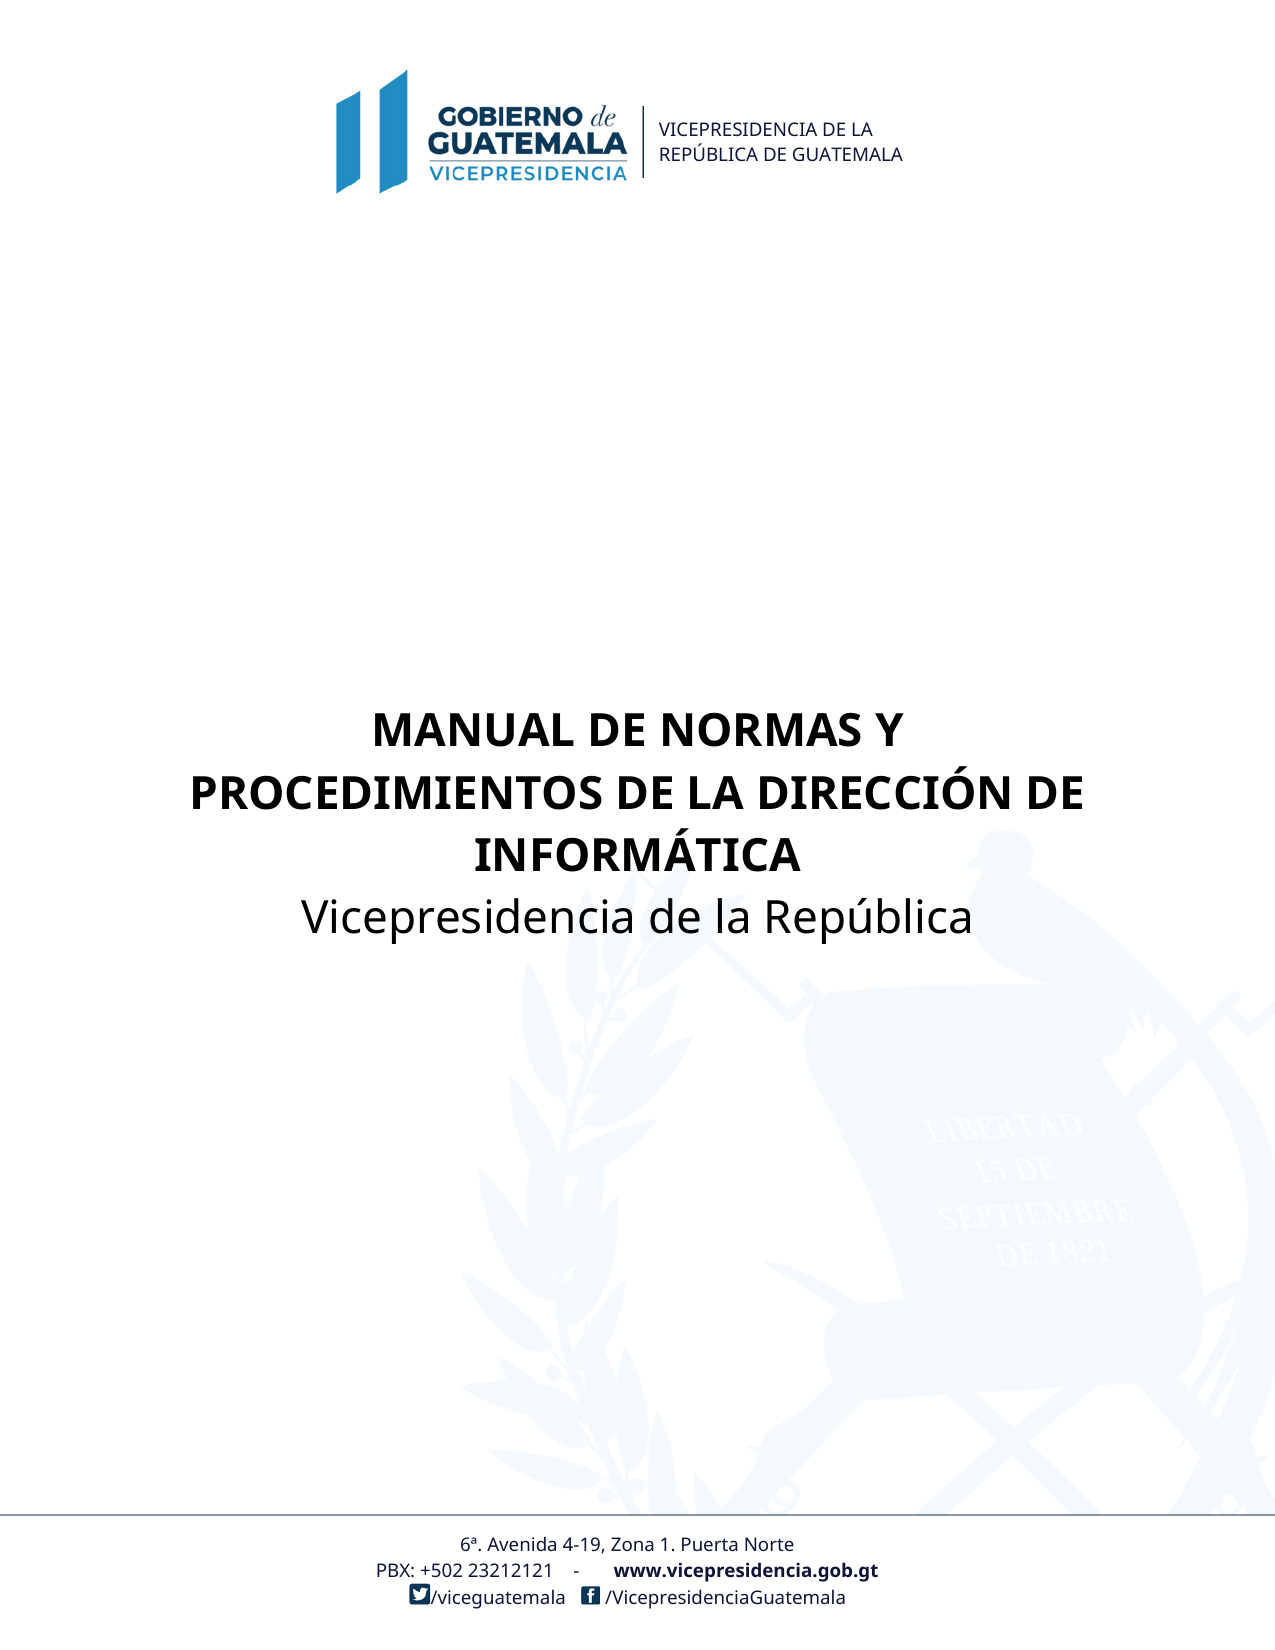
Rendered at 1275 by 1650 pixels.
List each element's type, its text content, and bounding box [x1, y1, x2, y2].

text MANUAL DE NORMAS Y PROCEDIMIENTOS DE LA DIRECCIÓN DE INFORMÁTICA [177, 698, 1098, 885]
picture [0, 0, 1275, 1650]
text Vicepresidencia de la República [177, 885, 1098, 947]
